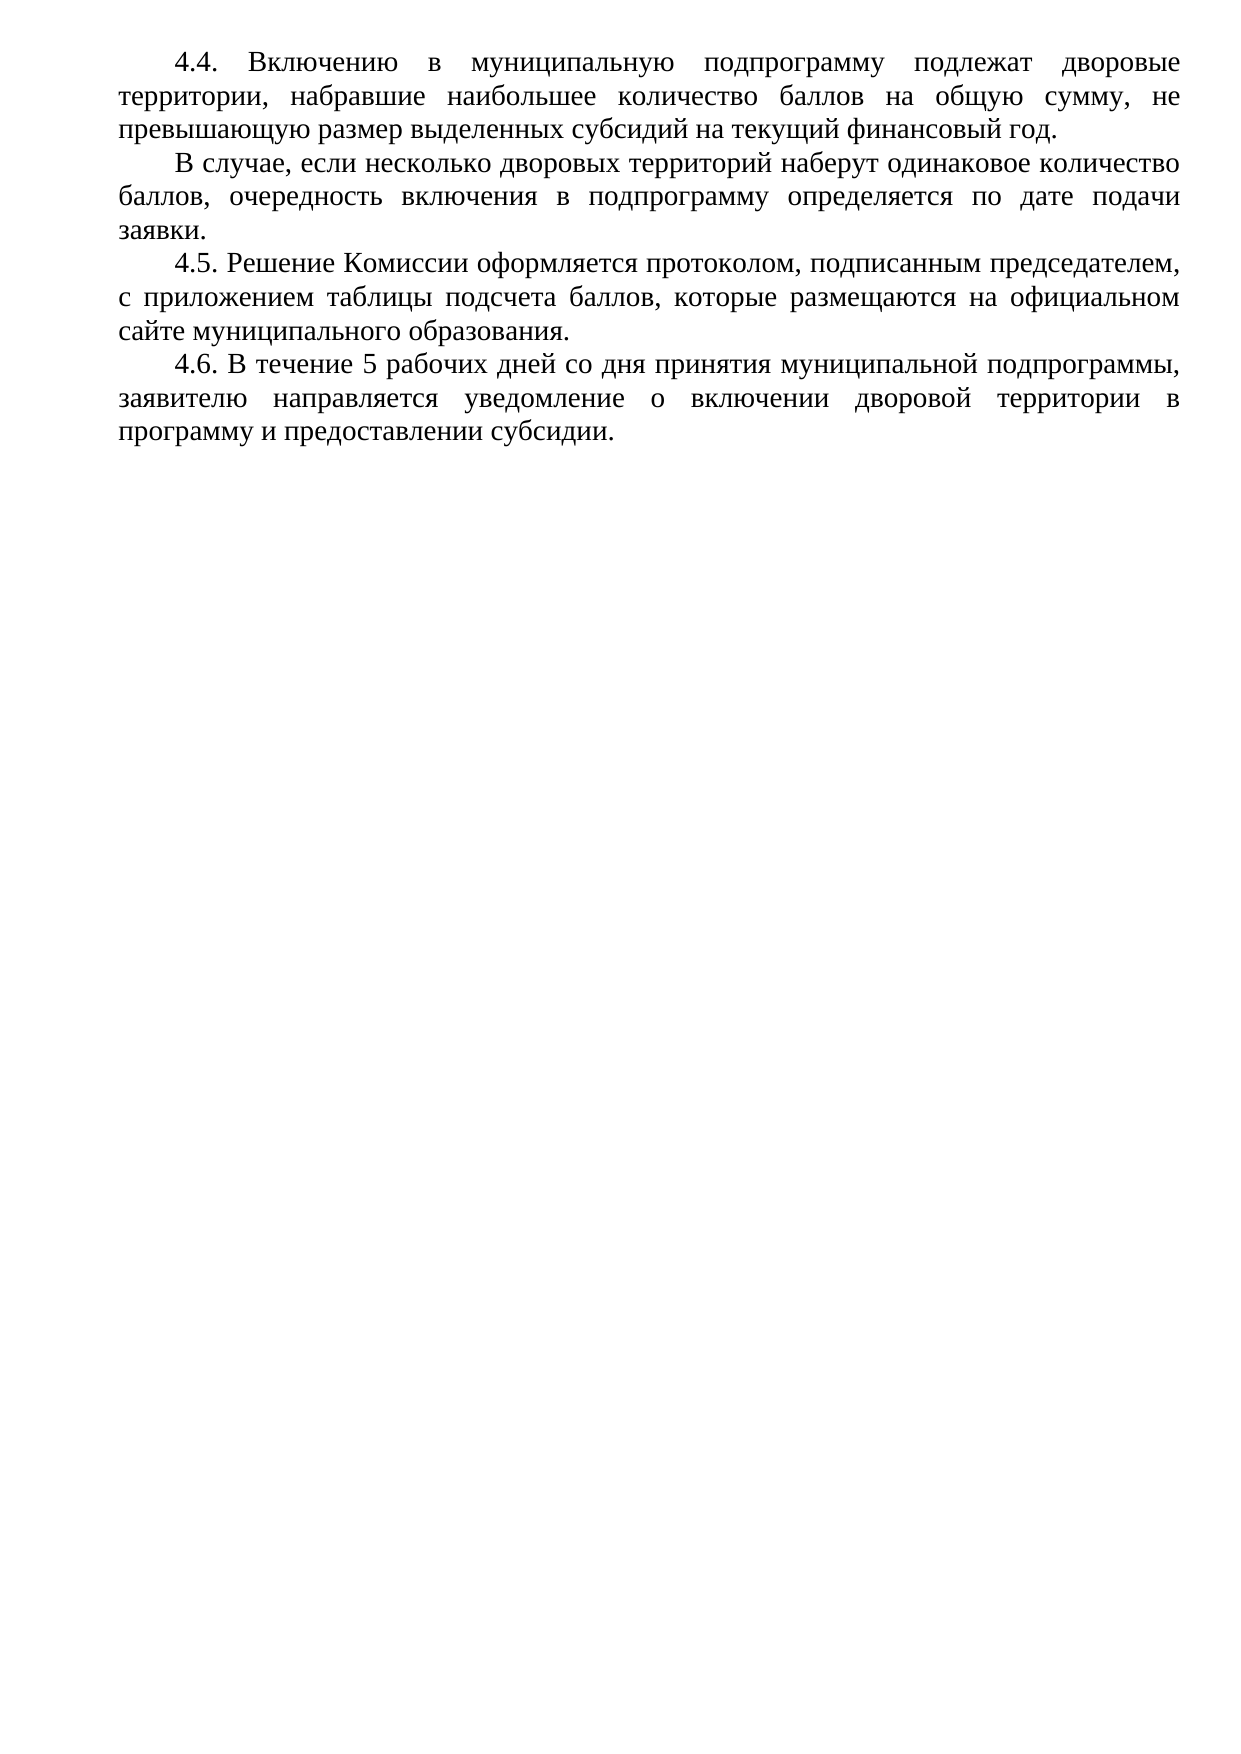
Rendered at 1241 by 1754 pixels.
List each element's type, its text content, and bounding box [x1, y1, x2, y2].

text 4.6. В течение 5 рабочих дней со дня принятия муниципальной подпрограммы, заявителю направляется уведомление о включении дворовой территории в программу и предоставлении субсидии. [118, 346, 1181, 447]
text 4.4. Включению в муниципальную подпрограмму подлежат дворовые территории, набравшие наибольшее количество баллов на общую сумму, не превышающую размер выделенных субсидий на текущий финансовый год. [118, 44, 1181, 145]
text 4.5. Решение Комиссии оформляется протоколом, подписанным председателем, с приложением таблицы подсчета баллов, которые размещаются на официальном сайте муниципального образования. [118, 246, 1181, 346]
text В случае, если несколько дворовых территорий наберут одинаковое количество баллов, очередность включения в подпрограмму определяется по дате подачи заявки. [118, 145, 1181, 246]
